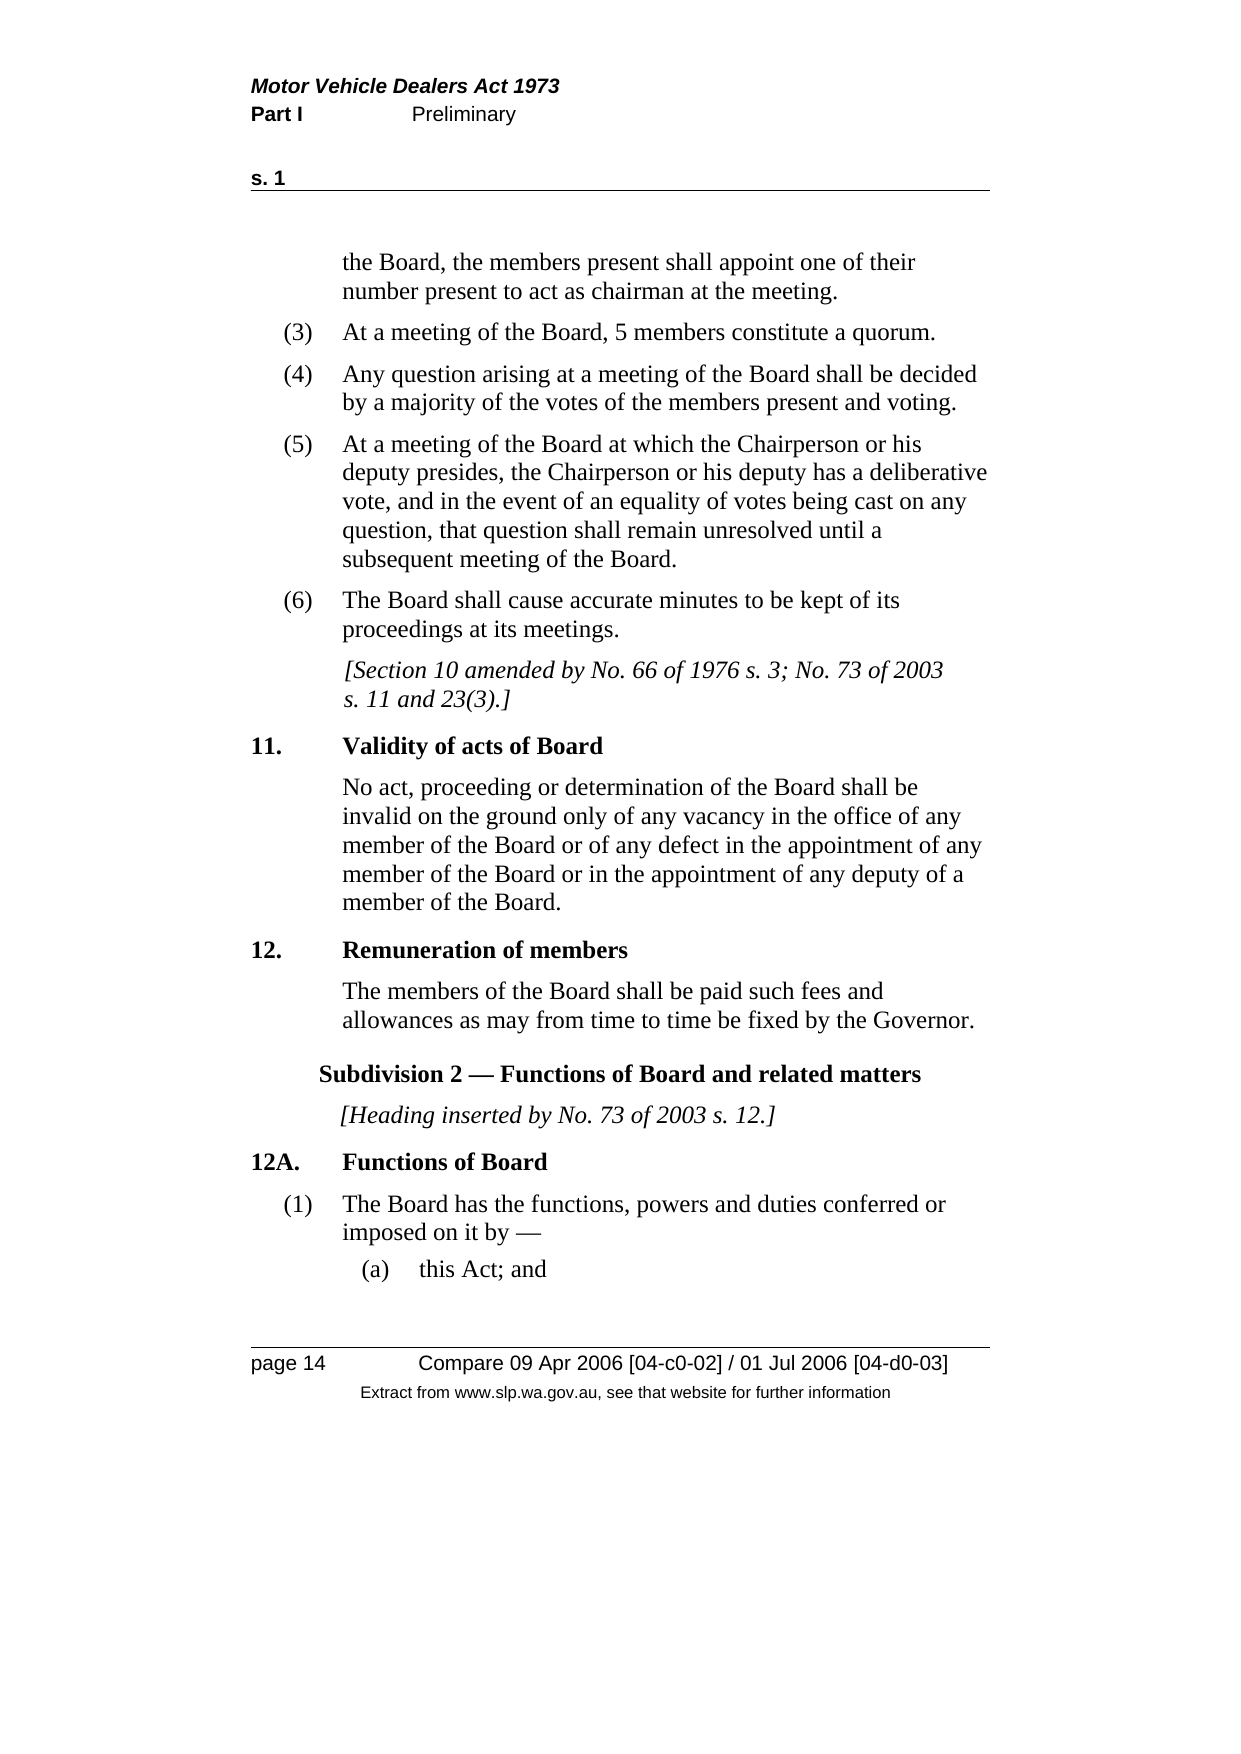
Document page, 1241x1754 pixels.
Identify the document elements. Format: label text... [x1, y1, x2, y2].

subtitle 12. Remuneration of members [251, 935, 990, 964]
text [251, 247, 990, 305]
text No act, proceeding or determination of the Board shall be invalid on the ground only of any vacancy in the office of any member of the Board or of any defect in the appointment of any member of the Board or in the appointment of any deputy of a member of the Board. [251, 772, 990, 916]
text (a) this Act; and [251, 1254, 990, 1283]
text The members of the Board shall be paid such fees and allowances as may from time to time be fixed by the Governor. [251, 976, 990, 1034]
subtitle [Heading inserted by No. 73 of 2003 s. 12.] [251, 1100, 990, 1129]
text (4) Any question arising at a meeting of the Board shall be decided by a majority of the votes of the members present and voting. [251, 359, 990, 416]
text (5) At a meeting of the Board at which the Chairperson or his deputy presides, the Chairperson or his deputy has a deliberative vote, and in the event of an equality of votes being cast on any question, that question shall remain unresolved until a subsequent meeting of the Board. [251, 429, 990, 572]
text (3) At a meeting of the Board, 5 members constitute a quorum. [251, 317, 990, 346]
subtitle Subdivision 2 — Functions of Board and related matters [251, 1059, 990, 1087]
text (1) The Board has the functions, powers and duties conferred or imposed on it by — [251, 1189, 990, 1246]
subtitle 12A. Functions of Board [251, 1147, 990, 1176]
subtitle 11. Validity of acts of Board [251, 731, 990, 760]
text [Section 10 amended by No. 66 of 1976 s. 3; No. 73 of 2003 s. 11 and 23(3).] [251, 655, 990, 712]
text (6) The Board shall cause accurate minutes to be kept of its proceedings at its meetings. [251, 585, 990, 642]
